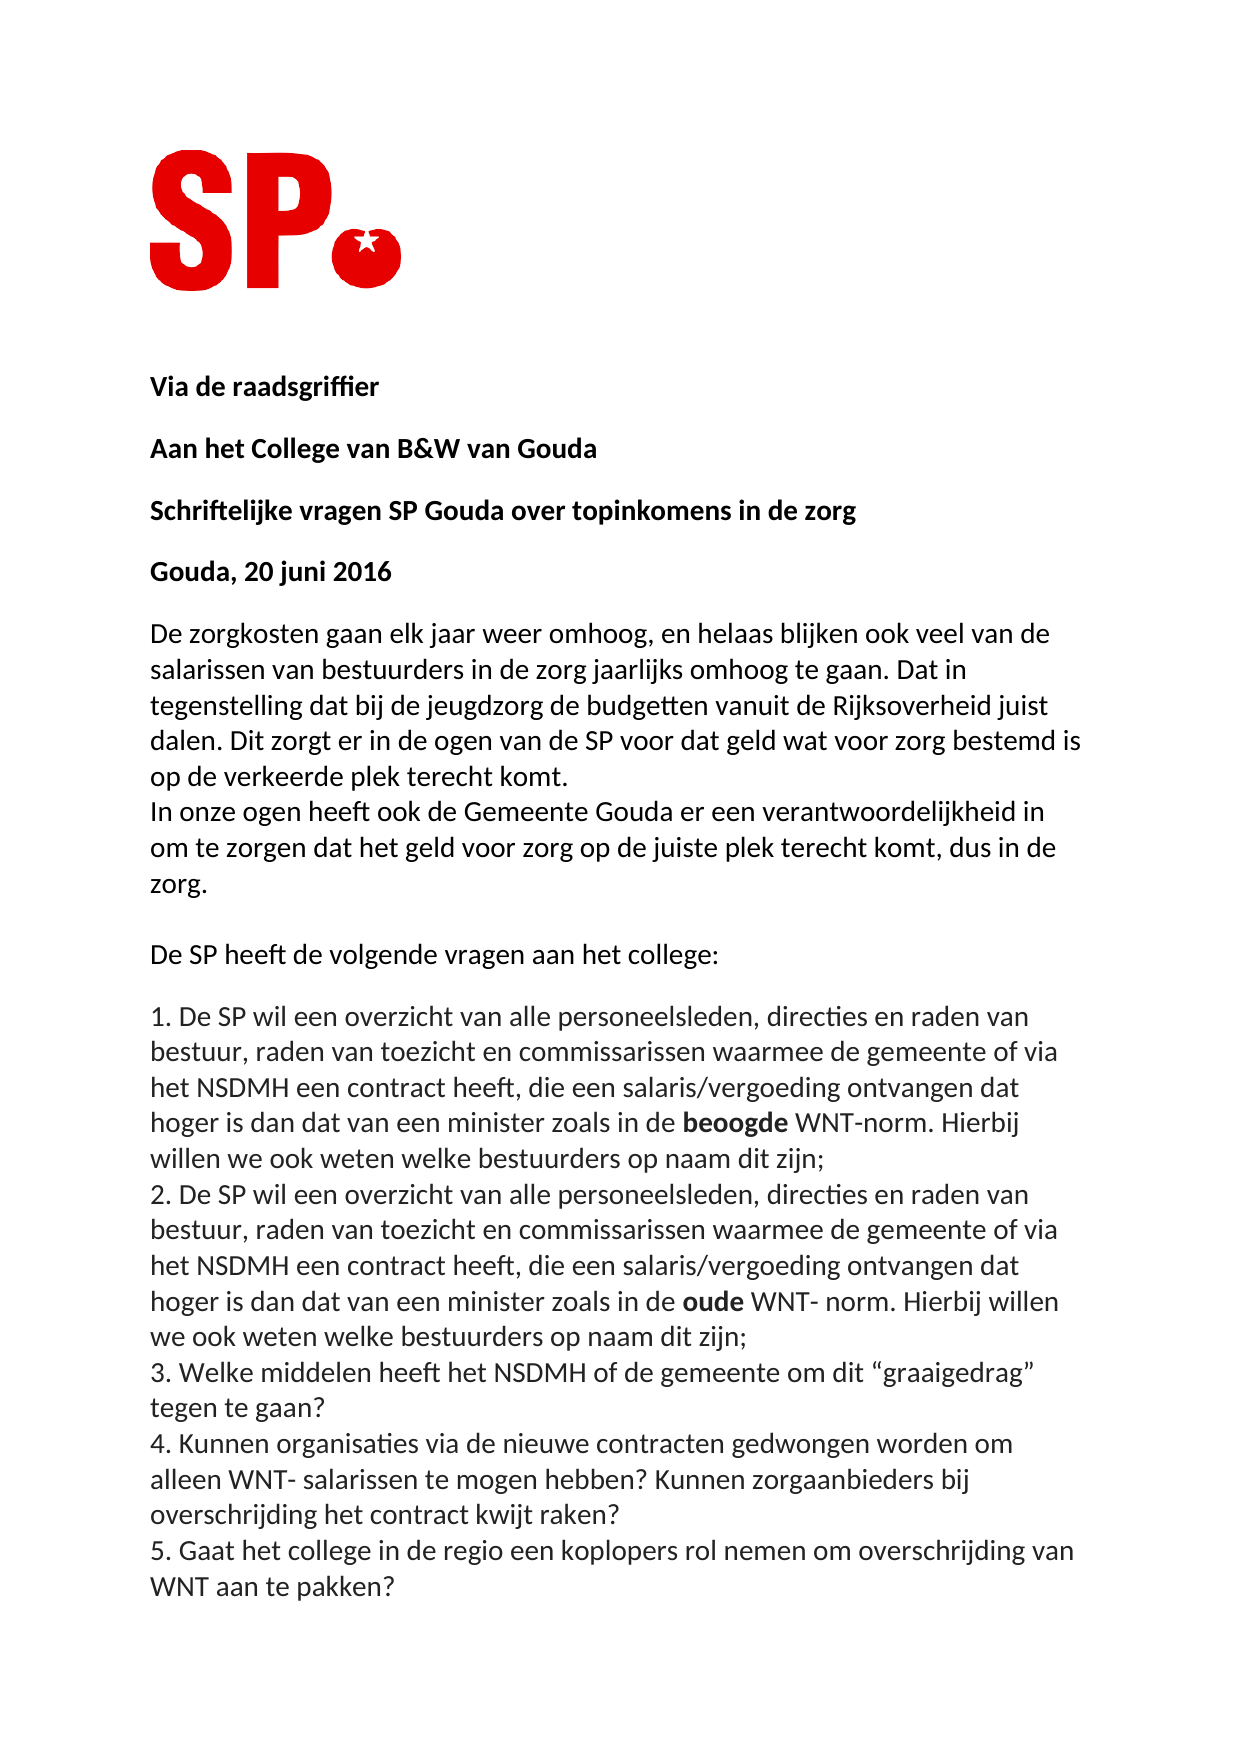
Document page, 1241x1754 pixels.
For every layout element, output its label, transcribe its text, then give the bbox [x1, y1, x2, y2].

text Via de raadsgriffier [150, 368, 1090, 404]
text 1. De SP wil een overzicht van alle personeelsleden, directies en raden van bestuur, raden van toezicht en commissarissen waarmee de gemeente of via het NSDMH een contract heeft, die een salaris/vergoeding ontvangen dat hoger is dan dat van een minister zoals in de beoogde WNT-norm. Hierbij willen we ook weten welke bestuurders op naam dit zijn; [150, 998, 1090, 1176]
text 5. Gaat het college in de regio een koplopers rol nemen om overschrijding van WNT aan te pakken? [150, 1532, 1090, 1603]
text De zorgkosten gaan elk jaar weer omhoog, en helaas blijken ook veel van de salarissen van bestuurders in de zorg jaarlijks omhoog te gaan. Dat in tegenstelling dat bij de jeugdzorg de budgetten vanuit de Rijksoverheid juist dalen. Dit zorgt er in de ogen van de SP voor dat geld wat voor zorg bestemd is op de verkeerde plek terecht komt. [150, 615, 1090, 793]
text De SP heeft de volgende vragen aan het college: [150, 936, 1090, 972]
text 4. Kunnen organisaties via de nieuwe contracten gedwongen worden om alleen WNT- salarissen te mogen hebben? Kunnen zorgaanbieders bij overschrijding het contract kwijt raken? [150, 1425, 1090, 1532]
text Aan het College van B&W van Gouda [150, 430, 1090, 466]
text 3. Welke middelen heeft het NSDMH of de gemeente om dit “graaigedrag” tegen te gaan? [150, 1354, 1090, 1425]
text In onze ogen heeft ook de Gemeente Gouda er een verantwoordelijkheid in om te zorgen dat het geld voor zorg op de juiste plek terecht komt, dus in de zorg. [150, 793, 1090, 900]
picture [150, 150, 401, 291]
text 2. De SP wil een overzicht van alle personeelsleden, directies en raden van bestuur, raden van toezicht en commissarissen waarmee de gemeente of via het NSDMH een contract heeft, die een salaris/vergoeding ontvangen dat hoger is dan dat van een minister zoals in de oude WNT- norm. Hierbij willen we ook weten welke bestuurders op naam dit zijn; [150, 1176, 1090, 1354]
text Schriftelijke vragen SP Gouda over topinkomens in de zorg [150, 492, 1090, 527]
text Gouda, 20 juni 2016 [150, 553, 1090, 589]
